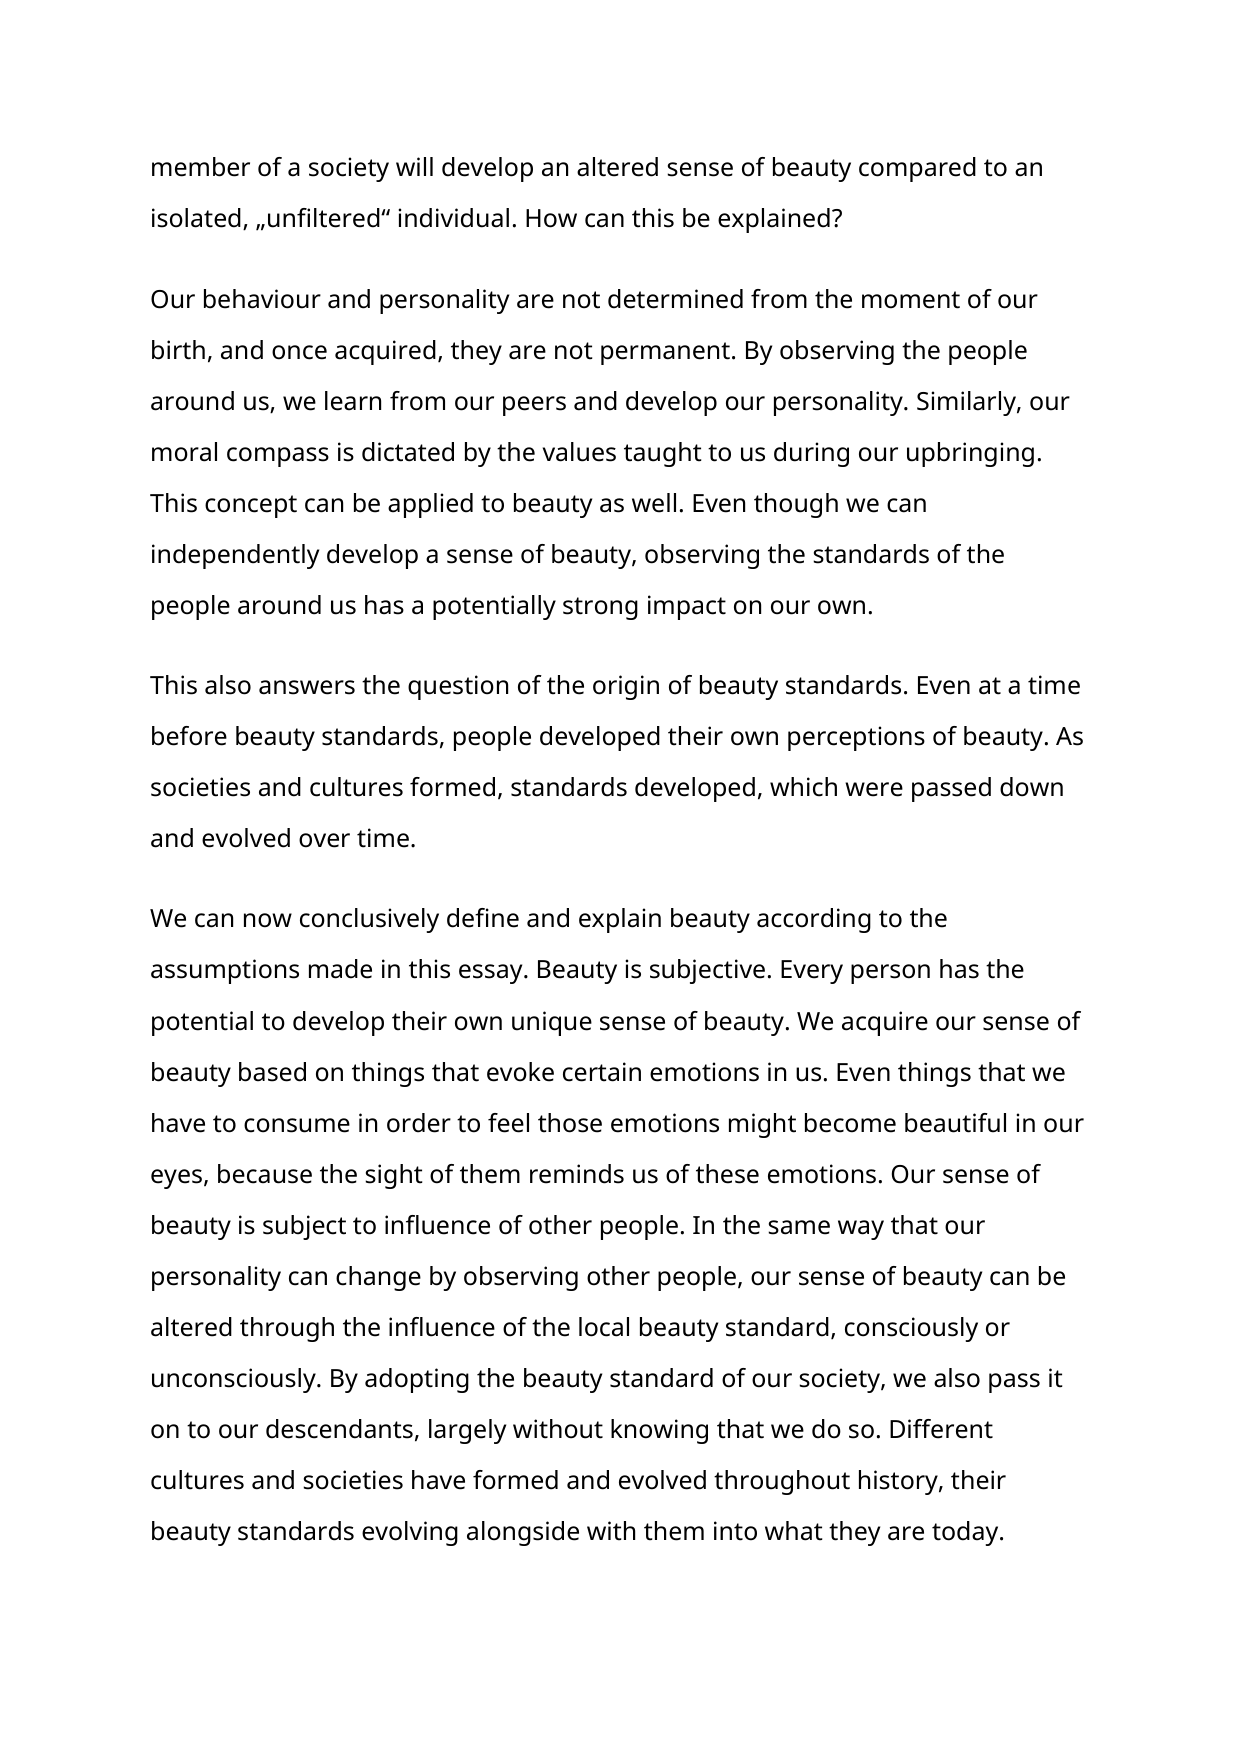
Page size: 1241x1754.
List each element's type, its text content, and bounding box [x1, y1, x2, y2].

text Our behaviour and personality are not determined from the moment of our birth, and once acquired, they are not permanent. By observing the people around us, we learn from our peers and develop our personality. Similarly, our moral compass is dictated by the values taught to us during our upbringing. This concept can be applied to beauty as well. Even though we can independently develop a sense of beauty, observing the standards of the people around us has a potentially strong impact on our own. [150, 281, 1090, 622]
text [150, 150, 1090, 235]
text This also answers the question of the origin of beauty standards. Even at a time before beauty standards, people developed their own perceptions of beauty. As societies and cultures formed, standards developed, which were passed down and evolved over time. [150, 668, 1090, 855]
text We can now conclusively define and explain beauty according to the assumptions made in this essay. Beauty is subjective. Every person has the potential to develop their own unique sense of beauty. We acquire our sense of beauty based on things that evoke certain emotions in us. Even things that we have to consume in order to feel those emotions might become beautiful in our eyes, because the sight of them reminds us of these emotions. Our sense of beauty is subject to influence of other people. In the same way that our personality can change by observing other people, our sense of beauty can be altered through the influence of the local beauty standard, consciously or unconsciously. By adopting the beauty standard of our society, we also pass it on to our descendants, largely without knowing that we do so. Different cultures and societies have formed and evolved throughout history, their beauty standards evolving alongside with them into what they are today. [150, 901, 1090, 1548]
